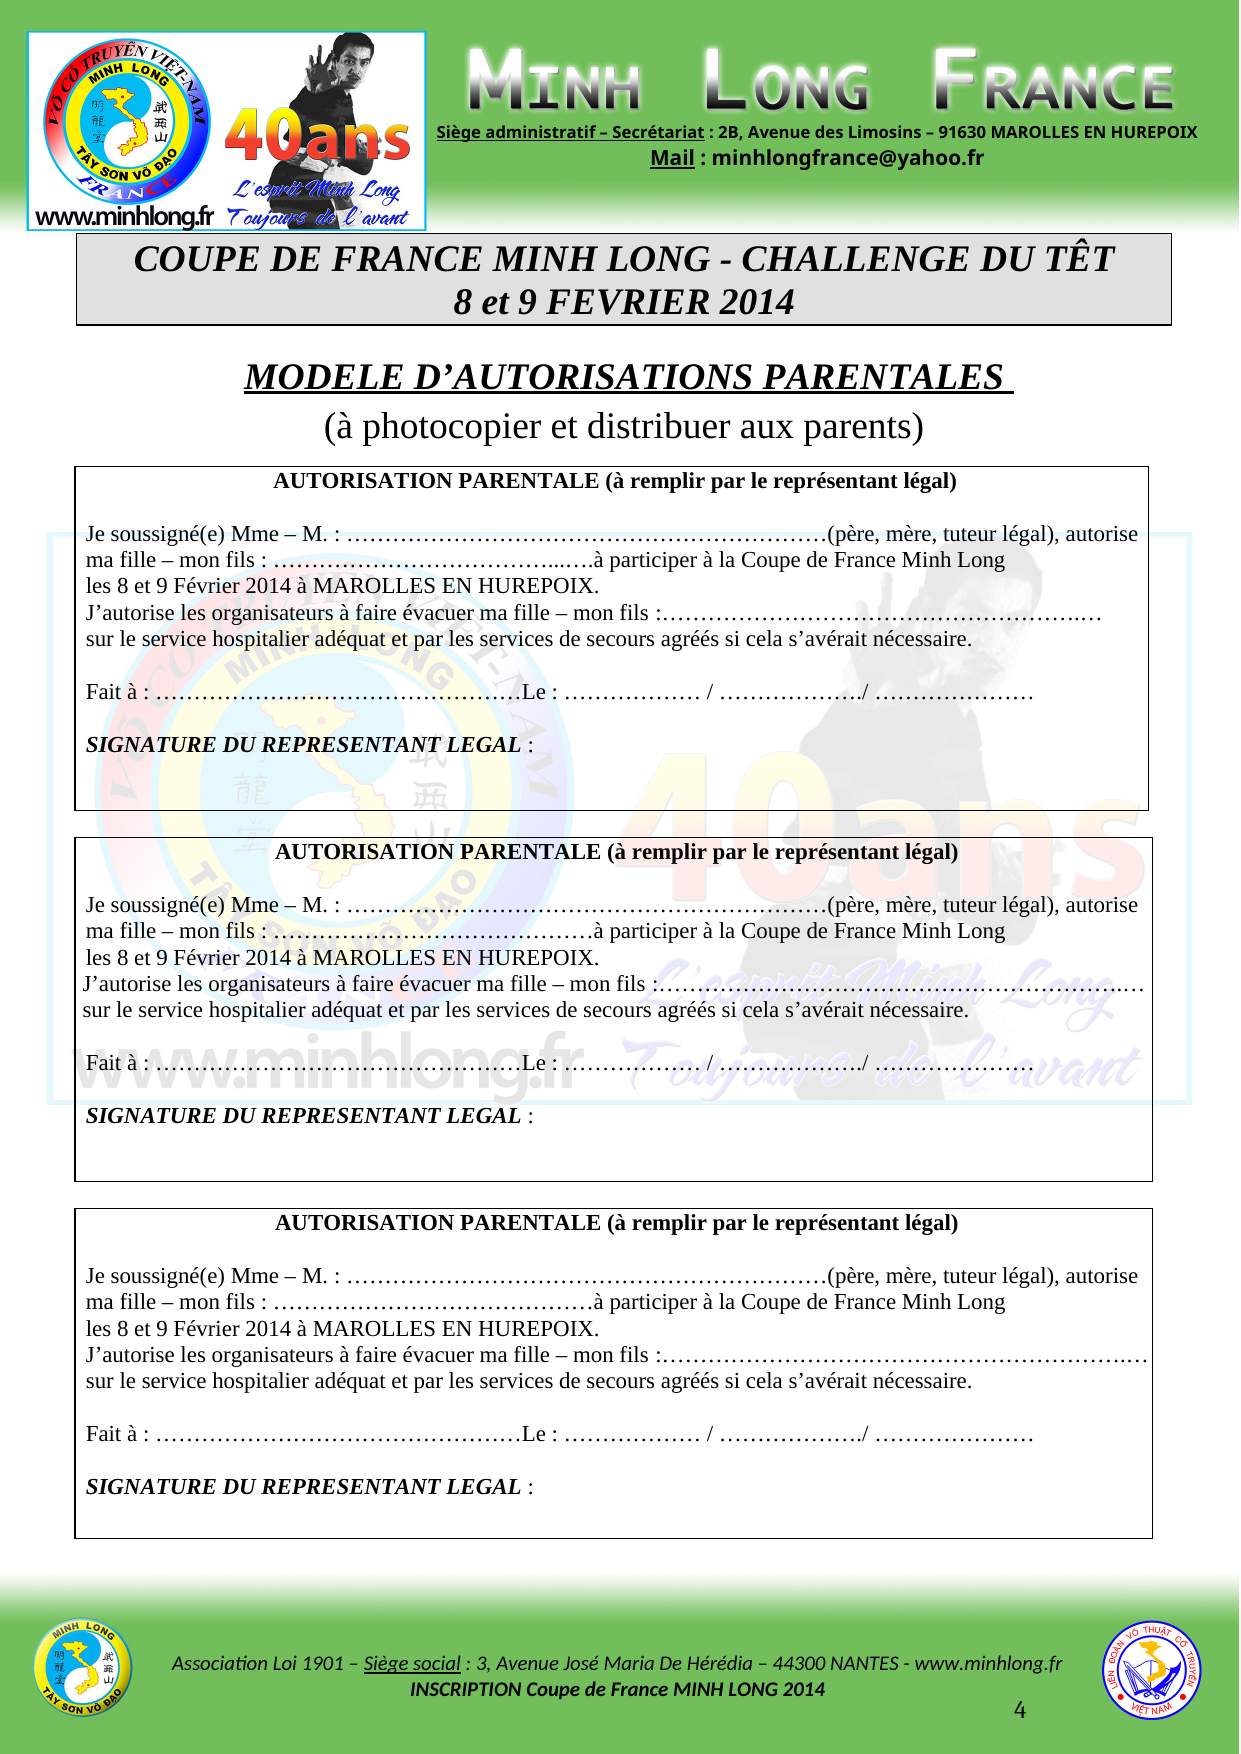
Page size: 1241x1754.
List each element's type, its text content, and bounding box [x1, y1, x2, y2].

table_header AUTORISATION PARENTALE (à remplir par le représentant légal) Je soussigné(e) Mme – M. : ………………………………………………………(père, mère, tuteur légal), autorise ma fille – mon fils : ……………………………………à participer à la Coupe de France Minh Long les 8 et 9 Février 2014 à MAROLLES EN HUREPOIX. J’autorise les organisateurs à faire évacuer ma fille – mon fils :…………………………………………………….… sur le service hospitalier adéquat et par les services de secours agréés si cela s’avérait nécessaire. Fait à : …………………………………………Le : ……………… / ………………./ ………………… SIGNATURE DU REPRESENTANT LEGAL : [76, 838, 1152, 1181]
text MODELE D’AUTORISATIONS PARENTALES [86, 354, 1163, 397]
text 8 et 9 FEVRIER 2014 [77, 276, 1171, 324]
table_header AUTORISATION PARENTALE (à remplir par le représentant légal) Je soussigné(e) Mme – M. : ………………………………………………………(père, mère, tuteur légal), autorise ma fille – mon fils : ………………………………...….à participer à la Coupe de France Minh Long les 8 et 9 Février 2014 à MAROLLES EN HUREPOIX. J’autorise les organisateurs à faire évacuer ma fille – mon fils :……………………………………………….… sur le service hospitalier adéquat et par les services de secours agréés si cela s’avérait nécessaire. Fait à : …………………………………………Le : ……………… / ………………./ ………………… SIGNATURE DU REPRESENTANT LEGAL : [76, 467, 1148, 810]
text (à photocopier et distribuer aux parents) [86, 404, 1163, 447]
table_header AUTORISATION PARENTALE (à remplir par le représentant légal) Je soussigné(e) Mme – M. : ………………………………………………………(père, mère, tuteur légal), autorise ma fille – mon fils : ……………………………………à participer à la Coupe de France Minh Long les 8 et 9 Février 2014 à MAROLLES EN HUREPOIX. J’autorise les organisateurs à faire évacuer ma fille – mon fils :…………………………………………………….… sur le service hospitalier adéquat et par les services de secours agréés si cela s’avérait nécessaire. Fait à : …………………………………………Le : ……………… / ………………./ ………………… SIGNATURE DU REPRESENTANT LEGAL : [76, 1209, 1152, 1537]
text COUPE DE FRANCE MINH LONG - CHALLENGE DU TÊT [77, 234, 1171, 276]
picture [0, 0, 1239, 1754]
